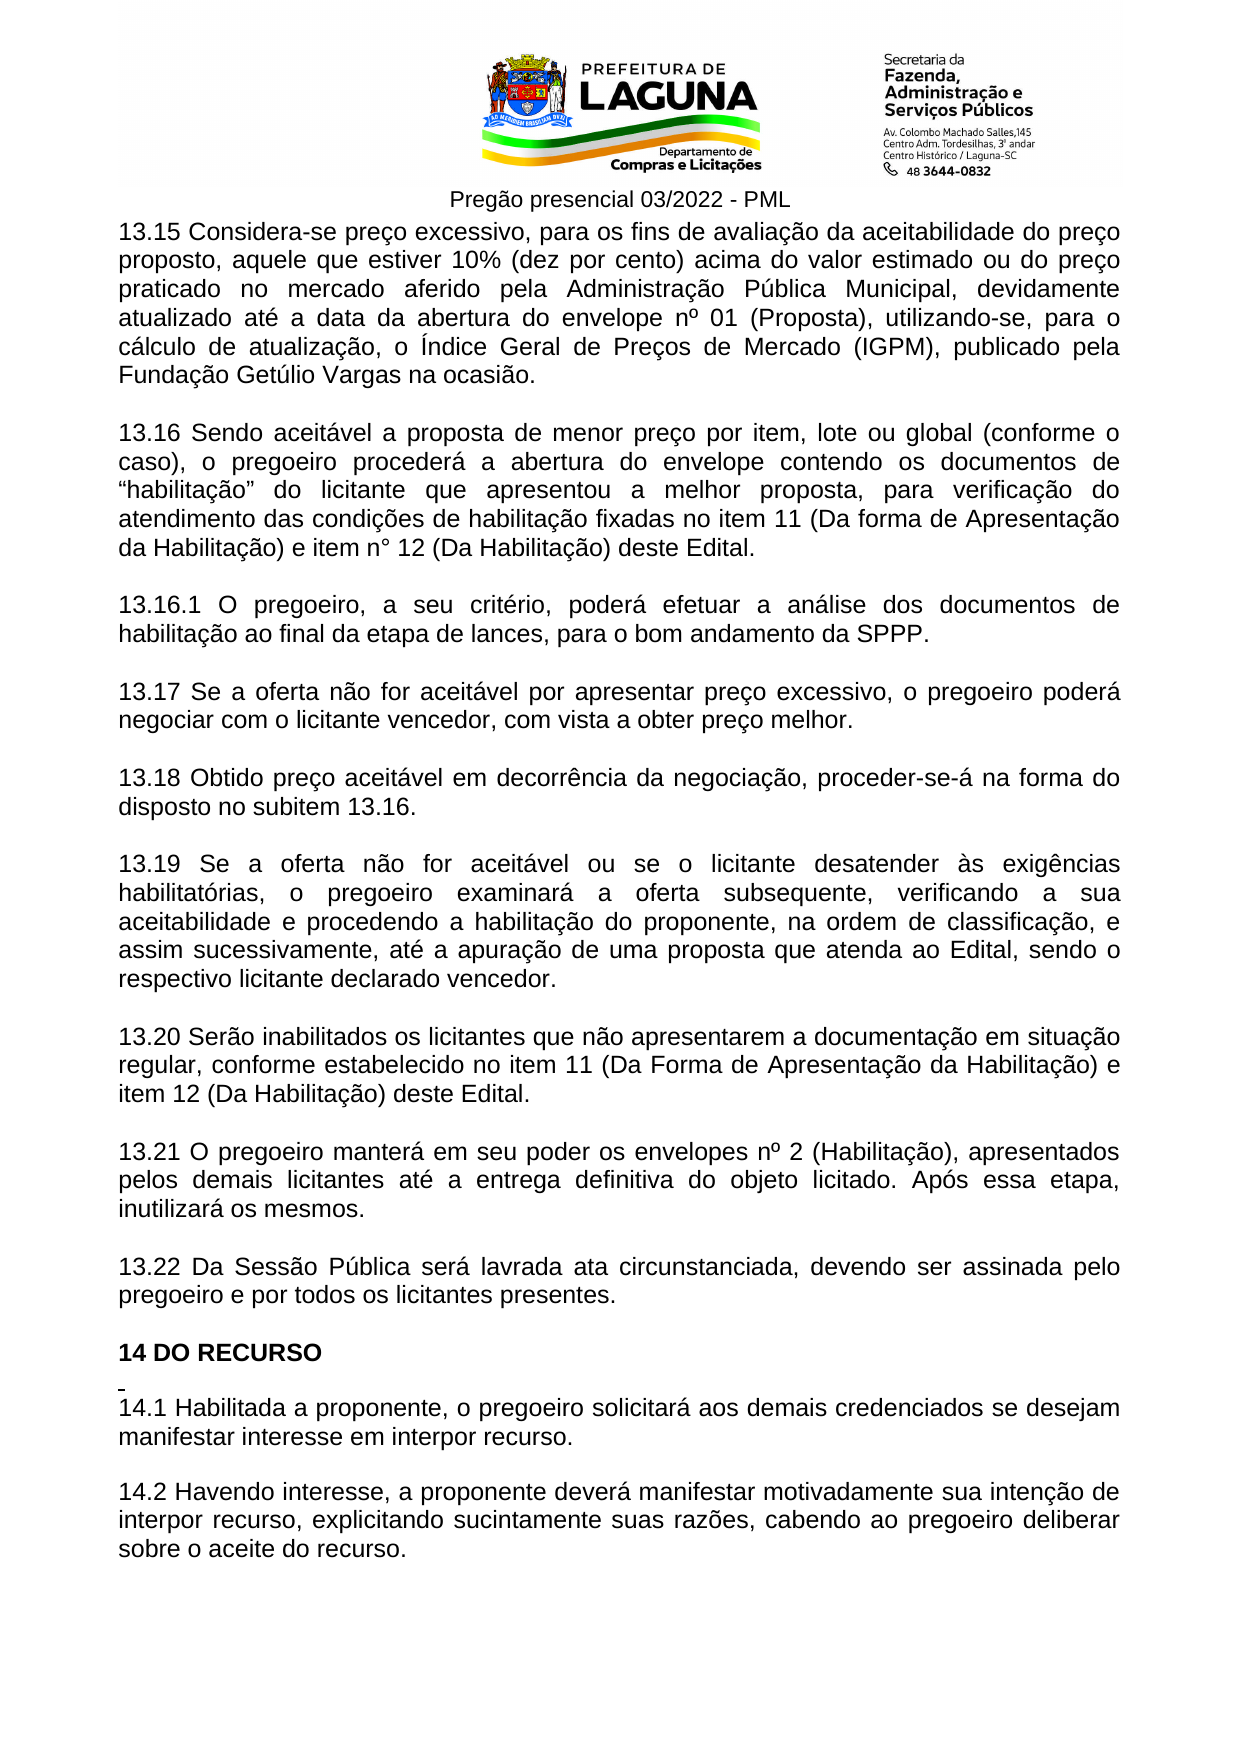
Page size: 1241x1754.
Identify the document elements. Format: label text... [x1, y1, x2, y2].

text 14.1 Habilitada a proponente, o pregoeiro solicitará aos demais credenciados se desejam manifestar interesse em interpor recurso. [118, 1393, 1122, 1450]
text 13.22 Da Sessão Pública será lavrada ata circunstanciada, devendo ser assinada pelo pregoeiro e por todos os licitantes presentes. [118, 1251, 1122, 1309]
text 13.16 Sendo aceitável a proposta de menor preço por item, lote ou global (conforme o caso), o pregoeiro procederá a abertura do envelope contendo os documentos de “habilitação” do licitante que apresentou a melhor proposta, para verificação do atendimento das condições de habilitação fixadas no item 11 (Da forma de Apresentação da Habilitação) e item n° 12 (Da Habilitação) deste Edital. [118, 418, 1122, 561]
text 14.2 Havendo interesse, a proponente deverá manifestar motivadamente sua intenção de interpor recurso, explicitando sucintamente suas razões, cabendo ao pregoeiro deliberar sobre o aceite do recurso. [118, 1477, 1122, 1563]
text 13.20 Serão inabilitados os licitantes que não apresentarem a documentação em situação regular, conforme estabelecido no item 11 (Da Forma de Apresentação da Habilitação) e item 12 (Da Habilitação) deste Edital. [118, 1021, 1122, 1108]
text 13.21 O pregoeiro manterá em seu poder os envelopes nº 2 (Habilitação), apresentados pelos demais licitantes até a entrega definitiva do objeto licitado. Após essa etapa, inutilizará os mesmos. [118, 1136, 1122, 1223]
text 13.18 Obtido preço aceitável em decorrência da negociação, proceder-se-á na forma do disposto no subitem 13.16. [118, 763, 1122, 820]
picture [118, 0, 1123, 187]
text 13.15 Considera-se preço excessivo, para os fins de avaliação da aceitabilidade do preço proposto, aquele que estiver 10% (dez por cento) acima do valor estimado ou do preço praticado no mercado aferido pela Administração Pública Municipal, devidamente atualizado até a data da abertura do envelope nº 01 (Proposta), utilizando-se, para o cálculo de atualização, o Índice Geral de Preços de Mercado (IGPM), publicado pela Fundação Getúlio Vargas na ocasião. [118, 216, 1122, 389]
text 13.16.1 O pregoeiro, a seu critério, poderá efetuar a análise dos documentos de habilitação ao final da etapa de lances, para o bom andamento da SPPP. [118, 590, 1122, 648]
text 14 DO RECURSO [118, 1338, 1122, 1366]
text 13.17 Se a oferta não for aceitável por apresentar preço excessivo, o pregoeiro poderá negociar com o licitante vencedor, com vista a obter preço melhor. [118, 676, 1122, 734]
text 13.19 Se a oferta não for aceitável ou se o licitante desatender às exigências habilitatórias, o pregoeiro examinará a oferta subsequente, verificando a sua aceitabilidade e procedendo a habilitação do proponente, na ordem de classificação, e assim sucessivamente, até a apuração de uma proposta que atenda ao Edital, sendo o respectivo licitante declarado vencedor. [118, 849, 1122, 993]
